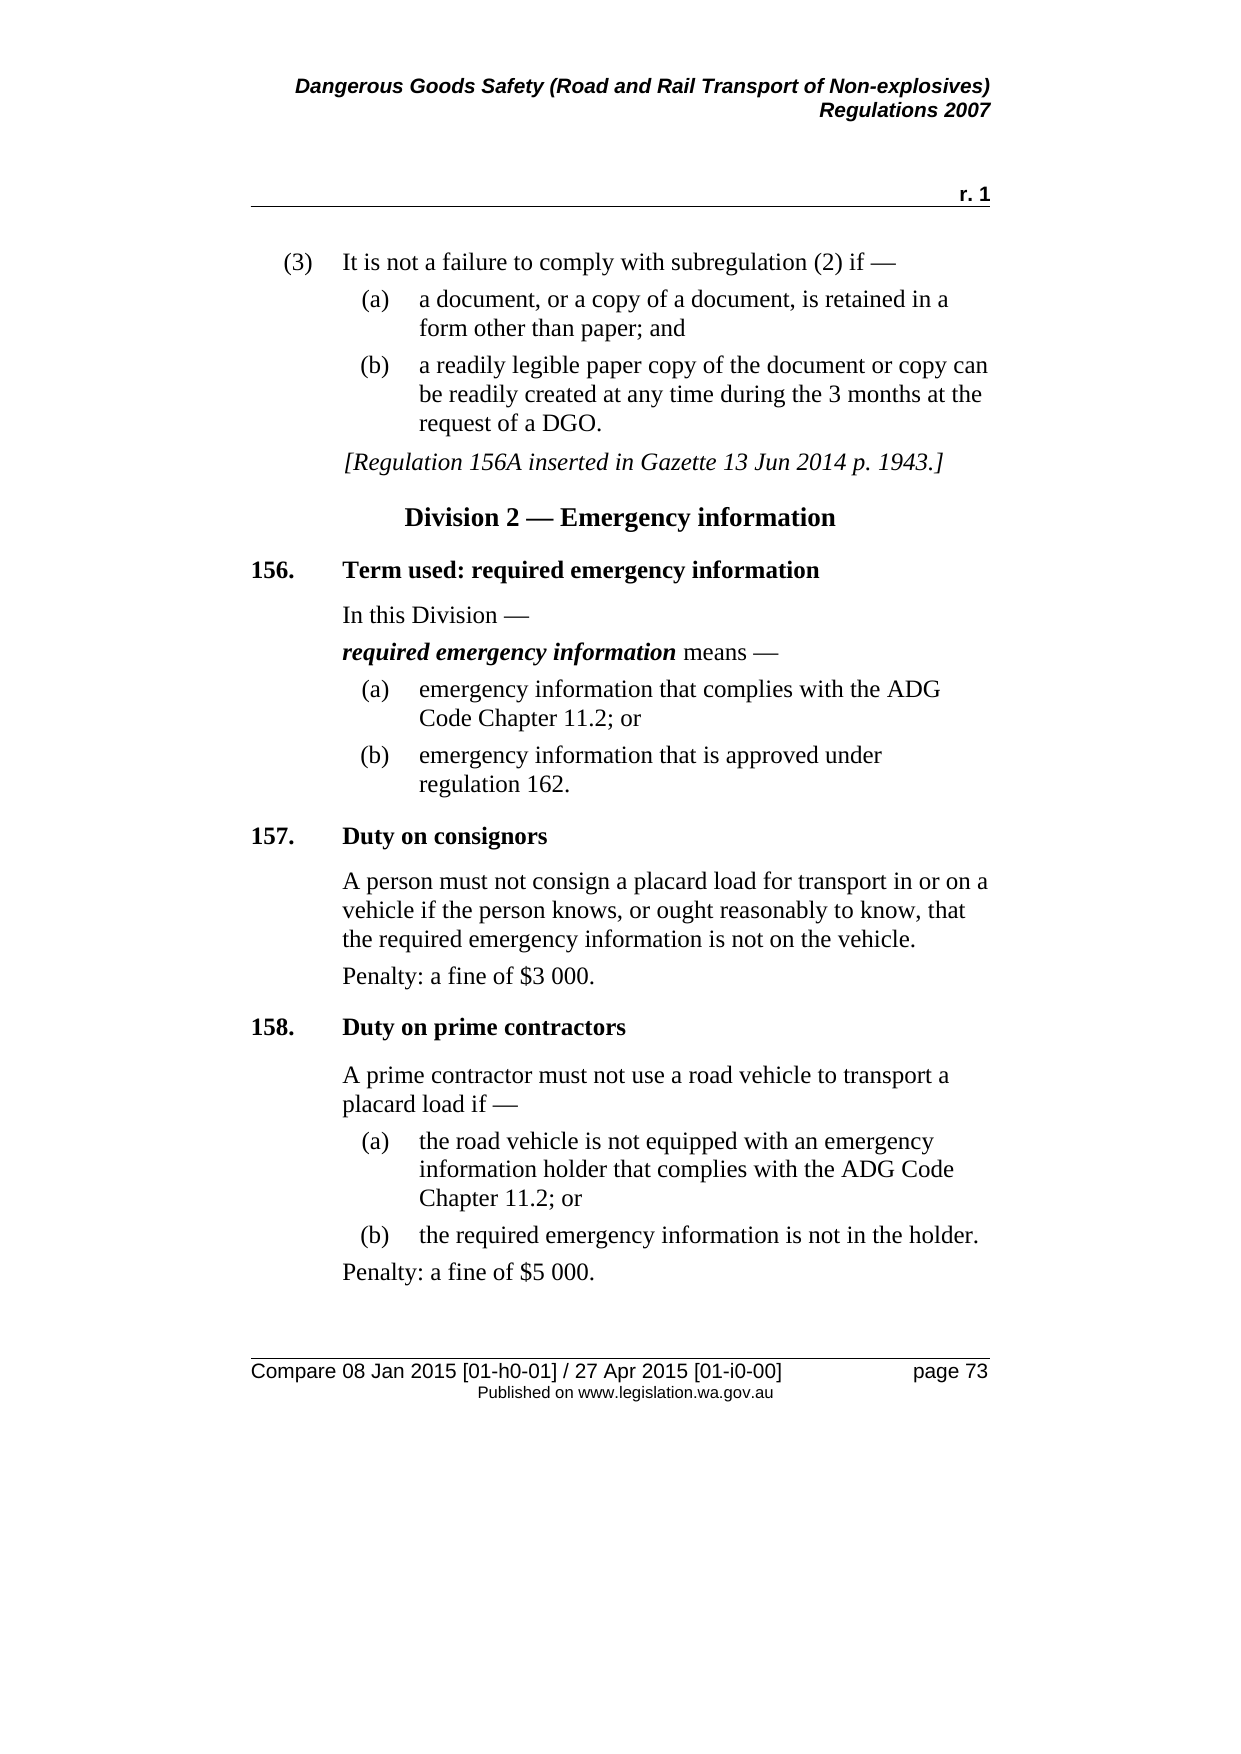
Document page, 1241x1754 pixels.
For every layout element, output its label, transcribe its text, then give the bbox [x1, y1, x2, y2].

subtitle Division 2 — Emergency information [251, 501, 990, 532]
text In this Division — [251, 600, 990, 629]
text Penalty: a fine of $5 000. [251, 1257, 990, 1286]
text (b) the required emergency information is not in the holder. [251, 1220, 990, 1249]
subtitle 156. Term used: required emergency information [251, 555, 990, 584]
text (3) It is not a failure to comply with subregulation (2) if — [251, 247, 990, 276]
text (a) the road vehicle is not equipped with an emergency information holder that complies with the ADG Code Chapter 11.2; or [251, 1126, 990, 1212]
text (a) a document, or a copy of a document, is retained in a form other than paper; and [251, 284, 990, 342]
text required emergency information means — [251, 637, 990, 666]
text Penalty: a fine of $3 000. [251, 961, 990, 989]
subtitle 157. Duty on consignors [251, 821, 990, 849]
text (b) a readily legible paper copy of the document or copy can be readily created at any time during the 3 months at the request of a DGO. [251, 350, 990, 437]
text (a) emergency information that complies with the ADG Code Chapter 11.2; or [251, 674, 990, 732]
text A prime contractor must not use a road vehicle to transport a placard load if — [251, 1060, 990, 1117]
text [Regulation 156A inserted in Gazette 13 Jun 2014 p. 1943.] [251, 447, 990, 476]
text (b) emergency information that is approved under regulation 162. [251, 740, 990, 798]
subtitle 158. Duty on prime contractors [251, 1012, 990, 1041]
text A person must not consign a placard load for transport in or on a vehicle if the person knows, or ought reasonably to know, that the required emergency information is not on the vehicle. [251, 866, 990, 952]
